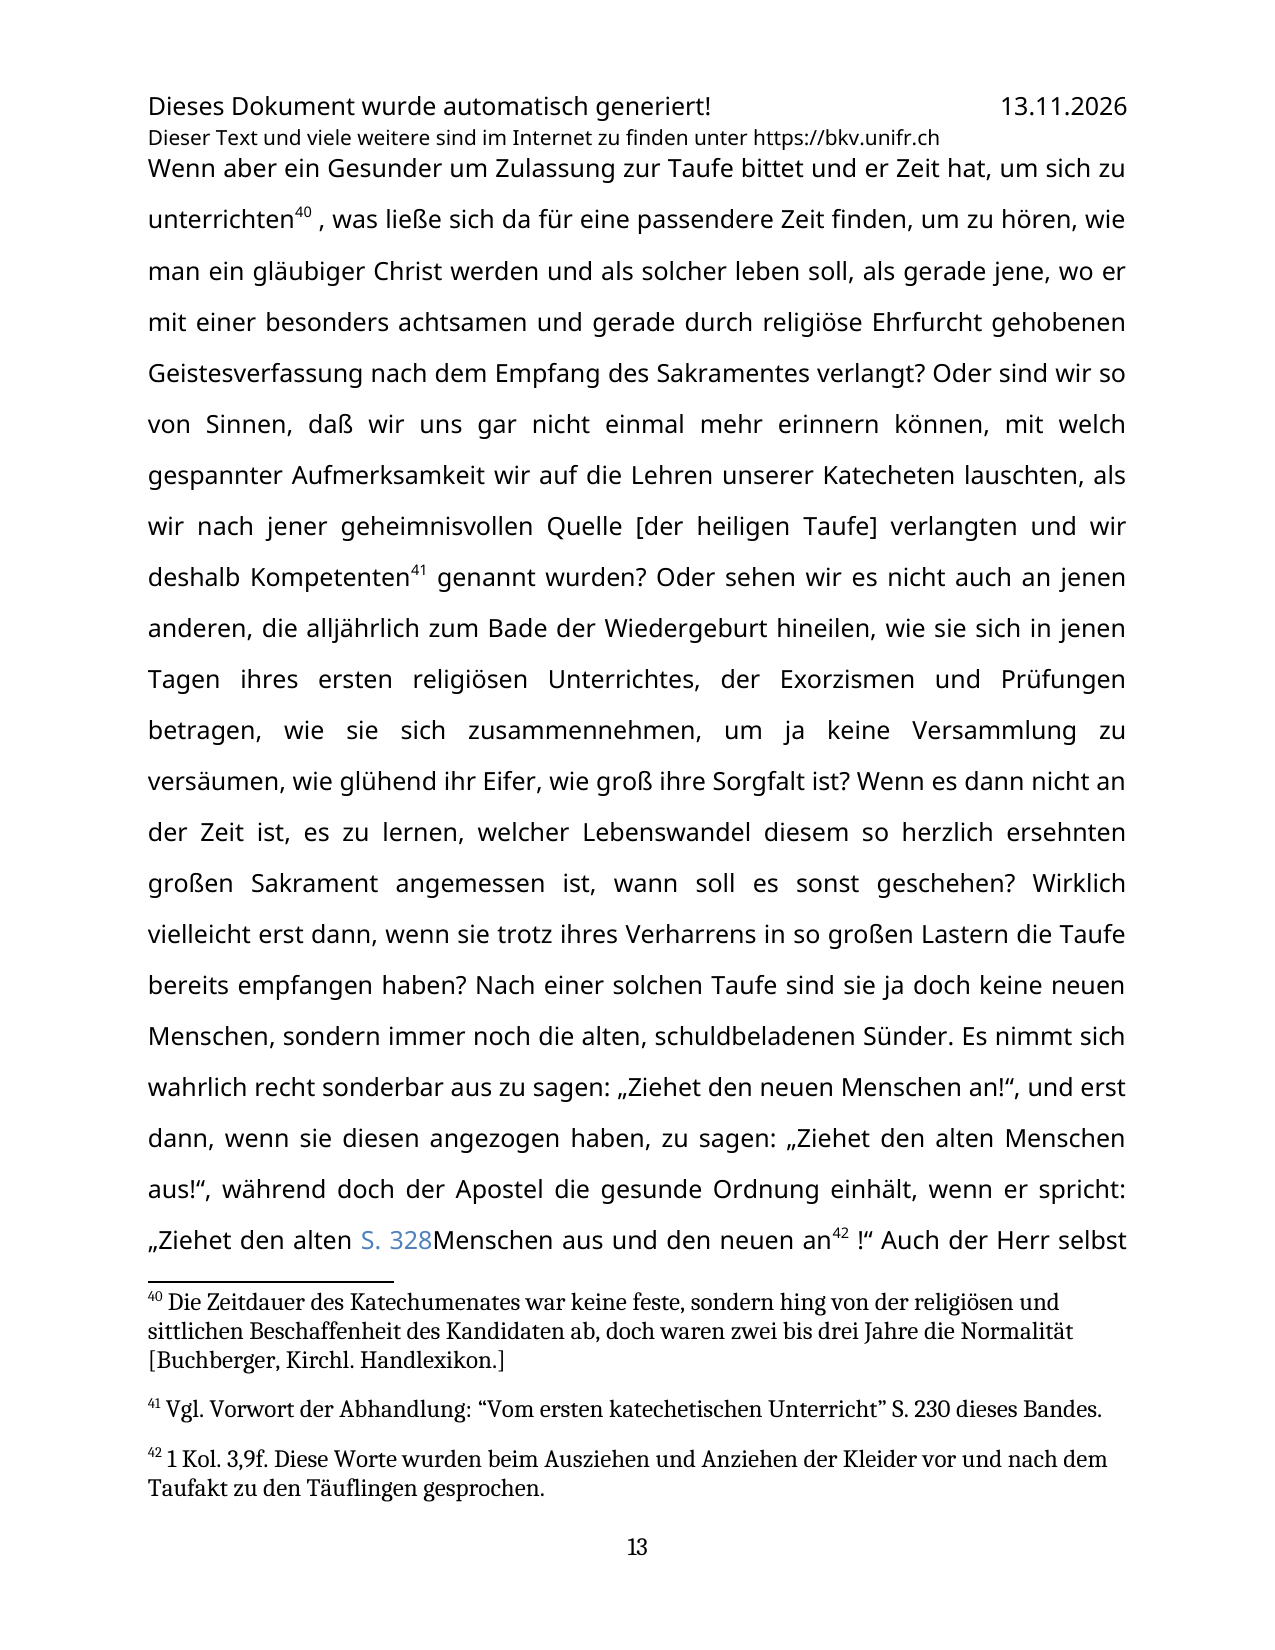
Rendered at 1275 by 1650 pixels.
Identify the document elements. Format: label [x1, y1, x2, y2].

text [148, 151, 1127, 1257]
